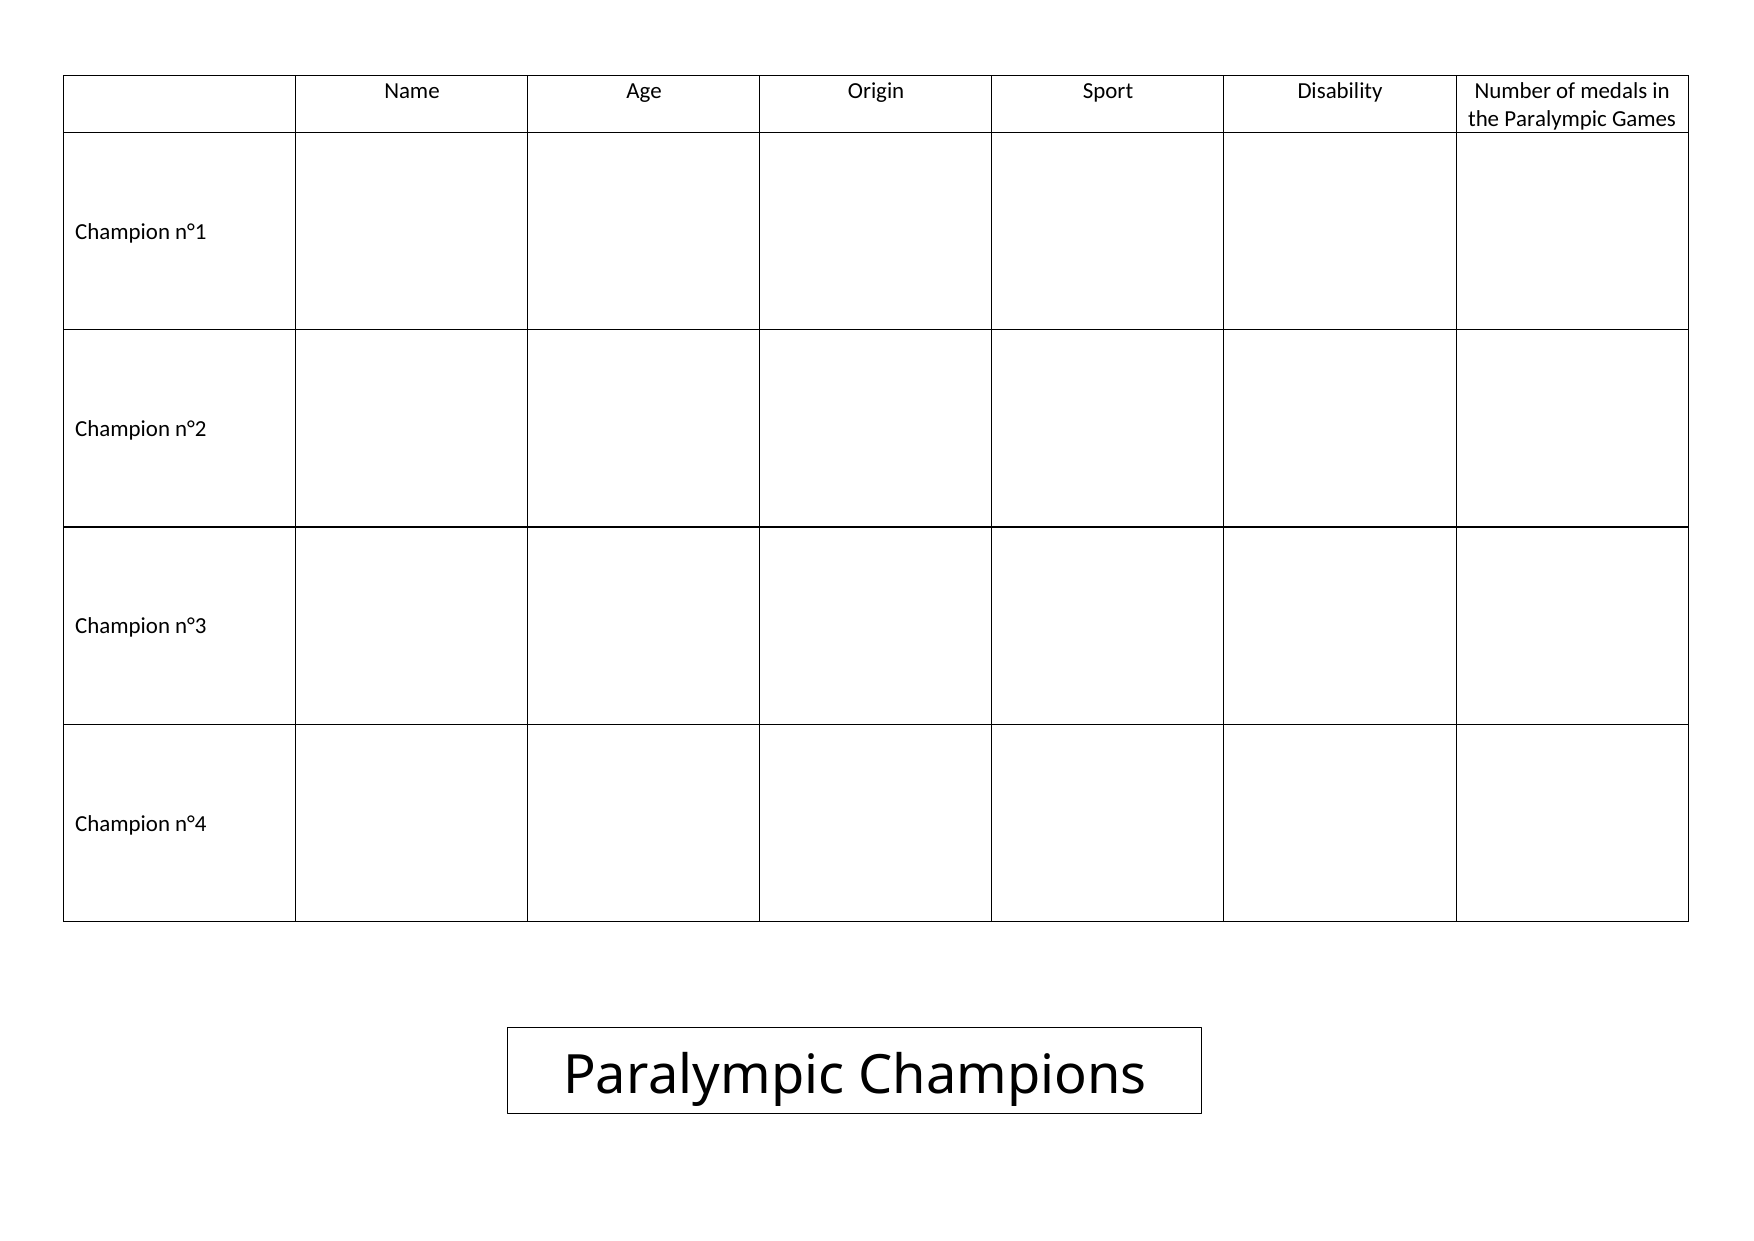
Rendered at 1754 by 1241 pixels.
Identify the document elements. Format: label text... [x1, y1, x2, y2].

table_cell [760, 133, 991, 329]
table_cell [528, 528, 759, 724]
table_cell [296, 528, 527, 724]
table_cell Champion n°3 [64, 528, 295, 724]
table_cell [992, 133, 1223, 329]
table_cell [1224, 330, 1456, 526]
table_cell [1457, 133, 1688, 329]
table_header [64, 76, 295, 132]
table_cell [528, 133, 759, 329]
table_cell [992, 725, 1223, 921]
table_cell Champion n°1 [64, 133, 295, 329]
table_cell [1457, 725, 1688, 921]
table_cell Champion n°4 [64, 725, 295, 921]
table_header Sport [992, 76, 1223, 132]
table_cell [760, 528, 991, 724]
table_cell [760, 330, 991, 526]
table_cell [1224, 725, 1456, 921]
table_cell Champion n°2 [64, 330, 295, 526]
table_cell [992, 528, 1223, 724]
table_cell [1457, 330, 1688, 526]
table_header Age [528, 76, 759, 132]
table_cell [1457, 528, 1688, 724]
table_cell [528, 725, 759, 921]
table_header Name [296, 76, 527, 132]
table_cell [1224, 528, 1456, 724]
table_cell [296, 725, 527, 921]
table_cell [528, 330, 759, 526]
table_header Disability [1224, 76, 1456, 132]
table_cell [296, 330, 527, 526]
table_cell [1224, 133, 1456, 329]
table_header Origin [760, 76, 991, 132]
table_header Number of medals in the Paralympic Games [1457, 76, 1688, 132]
table_cell [992, 330, 1223, 526]
table_cell [296, 133, 527, 329]
table_cell [760, 725, 991, 921]
